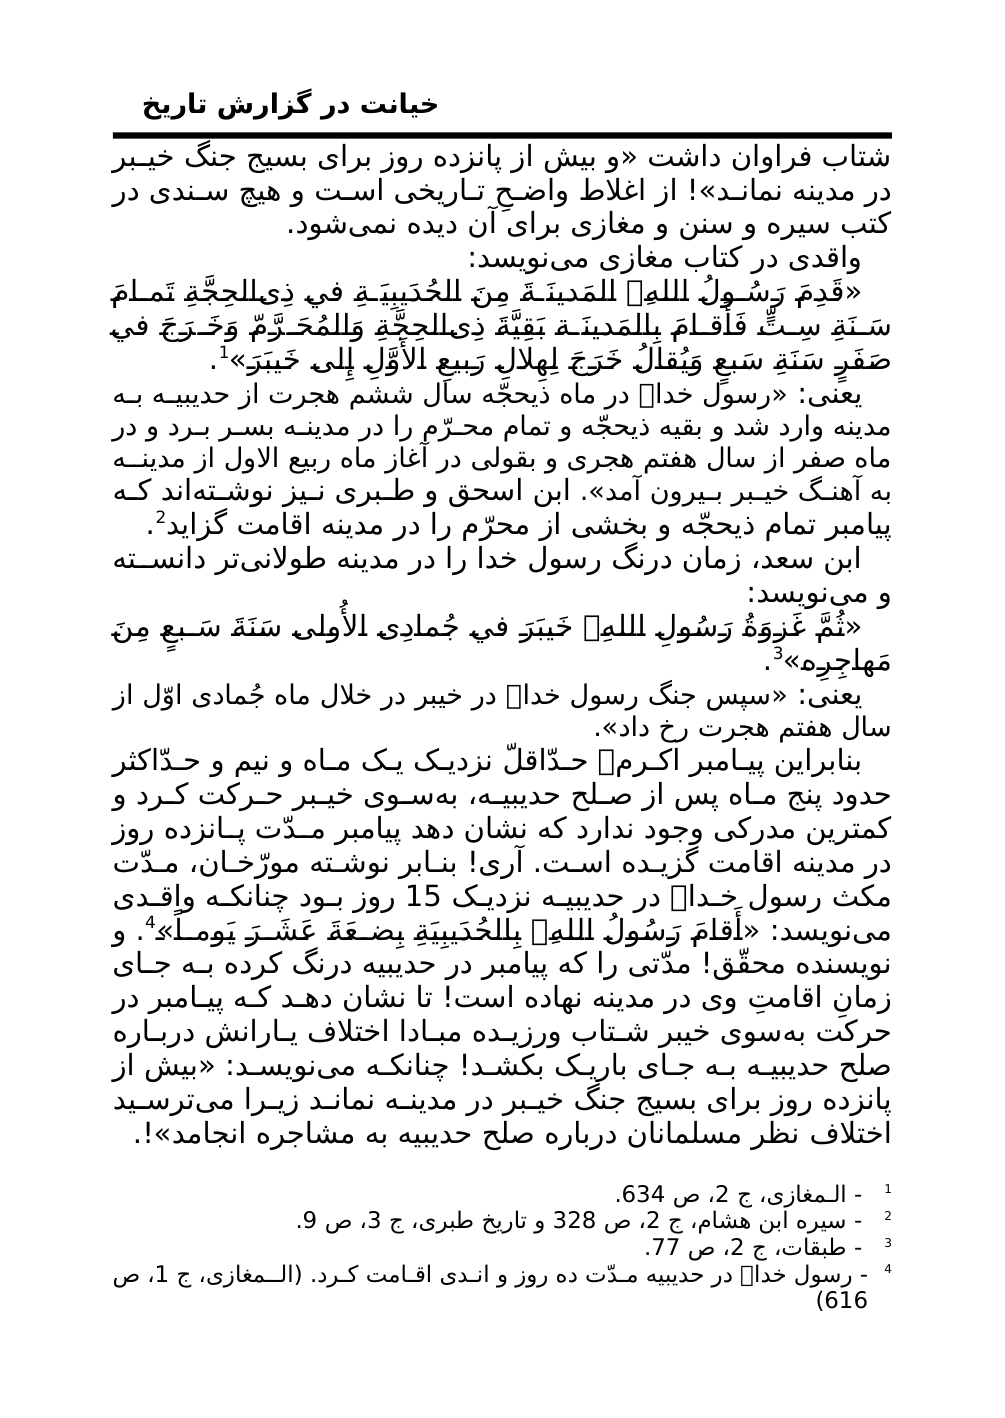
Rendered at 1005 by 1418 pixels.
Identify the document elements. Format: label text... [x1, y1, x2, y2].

text یعنی: «رسول خدا در ماه ذیحجّه سال ششم هجرت از حدیبیه به مدینه وارد شد و بقیه ذیحجّه و تمام محرّم را در مدینه بسر برد و در ماه صفر از سال هفتم هجری و بقولی در آغاز ماه ربیع ‌الاول از مدینه به آهنگ خیبر بیرون آمد». ابن اسحق و طبری نیز نوشته‌اند که پیامبر تمام ذیحجّه و بخشی از محرّم را در مدینه اقامت گزاید. [112, 377, 892, 542]
text ابن سعد، زمان درنگ رسول خدا را در مدینه طولانی‌تر دانسته و می‌نویسد: [112, 542, 892, 609]
text بنابراین پیامبر اکرم حدّاقلّ نزدیک یک ماه و نیم و حدّاکثر حدود پنج ماه پس از صلح حدیبیه، به‌سوی خیبر حرکت کرد و کمترین مدرکی وجود ندارد که نشان دهد پیامبر مدّت پانزده روز در مدینه اقامت گزیده است. آری! بنابر نوشته مورّخان، مدّت مکث رسول خدا در حدیبیه نزدیک 15 روز بود چنانکه واقدی می‌نویسد: «أَقامَ رَسُولُ اللهِ بِالحُدَیبِیَةِ بِضعَةَ عَشَرَ یَوماً». و نویسنده محقّق! مدّتی را که پیامبر در حدیبیه درنگ کرده به جای زمانِ اقامتِ وی در مدینه نهاده است! تا نشان دهد که پیامبر در حرکت به‌سوی خیبر شتاب ورزیده مبادا اختلاف یارانش درباره صلح حدیبیه به جای باریک بکشد! چنانکه می‌نویسد: «بیش از پانزده روز برای بسیج جنگ خیبر در مدینه نماند زیرا می‌ترسید اختلاف ‌نظر مسلمانان درباره صلح حدیبیه به مشاجره انجامد»!. [112, 743, 892, 1151]
text واقدی در کتاب مغازی می‌نویسد: [112, 241, 892, 275]
text یعنی: «سپس جنگ رسول خدا در خیبر در خلال ماه جُمادی اوّل از سال هفتم هجرت رخ داد». [112, 677, 892, 743]
text «قَدِمَ رَسُولُ اللهِ المَدینَةَ مِنَ الحُدَیبِیَةِ في ذِی‌الحِجَّةِ تَمامَ سَنَةِ سِتٍّ فَأَقامَ بِالمَدینَة بَقِیَّةَ ذِی‌الحِجَّةِ وَالمُحَرَّمّ وَخَرَجَ في صَفَرٍ سَنَةِ سَبعٍ وَیُقالُ خَرَجَ لِهِلالِ رَبیعِ الأَوَّلِ إِلی خَیبَرَ». [112, 275, 892, 377]
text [112, 139, 892, 241]
text «ثُمَّ غَزوَةُ رَسُولِ اللهِ خَیبَرَ في جُمادِی الأُولی سَنَةَ سَبعٍ مِنَ مَهاجِرِه». [112, 609, 892, 677]
